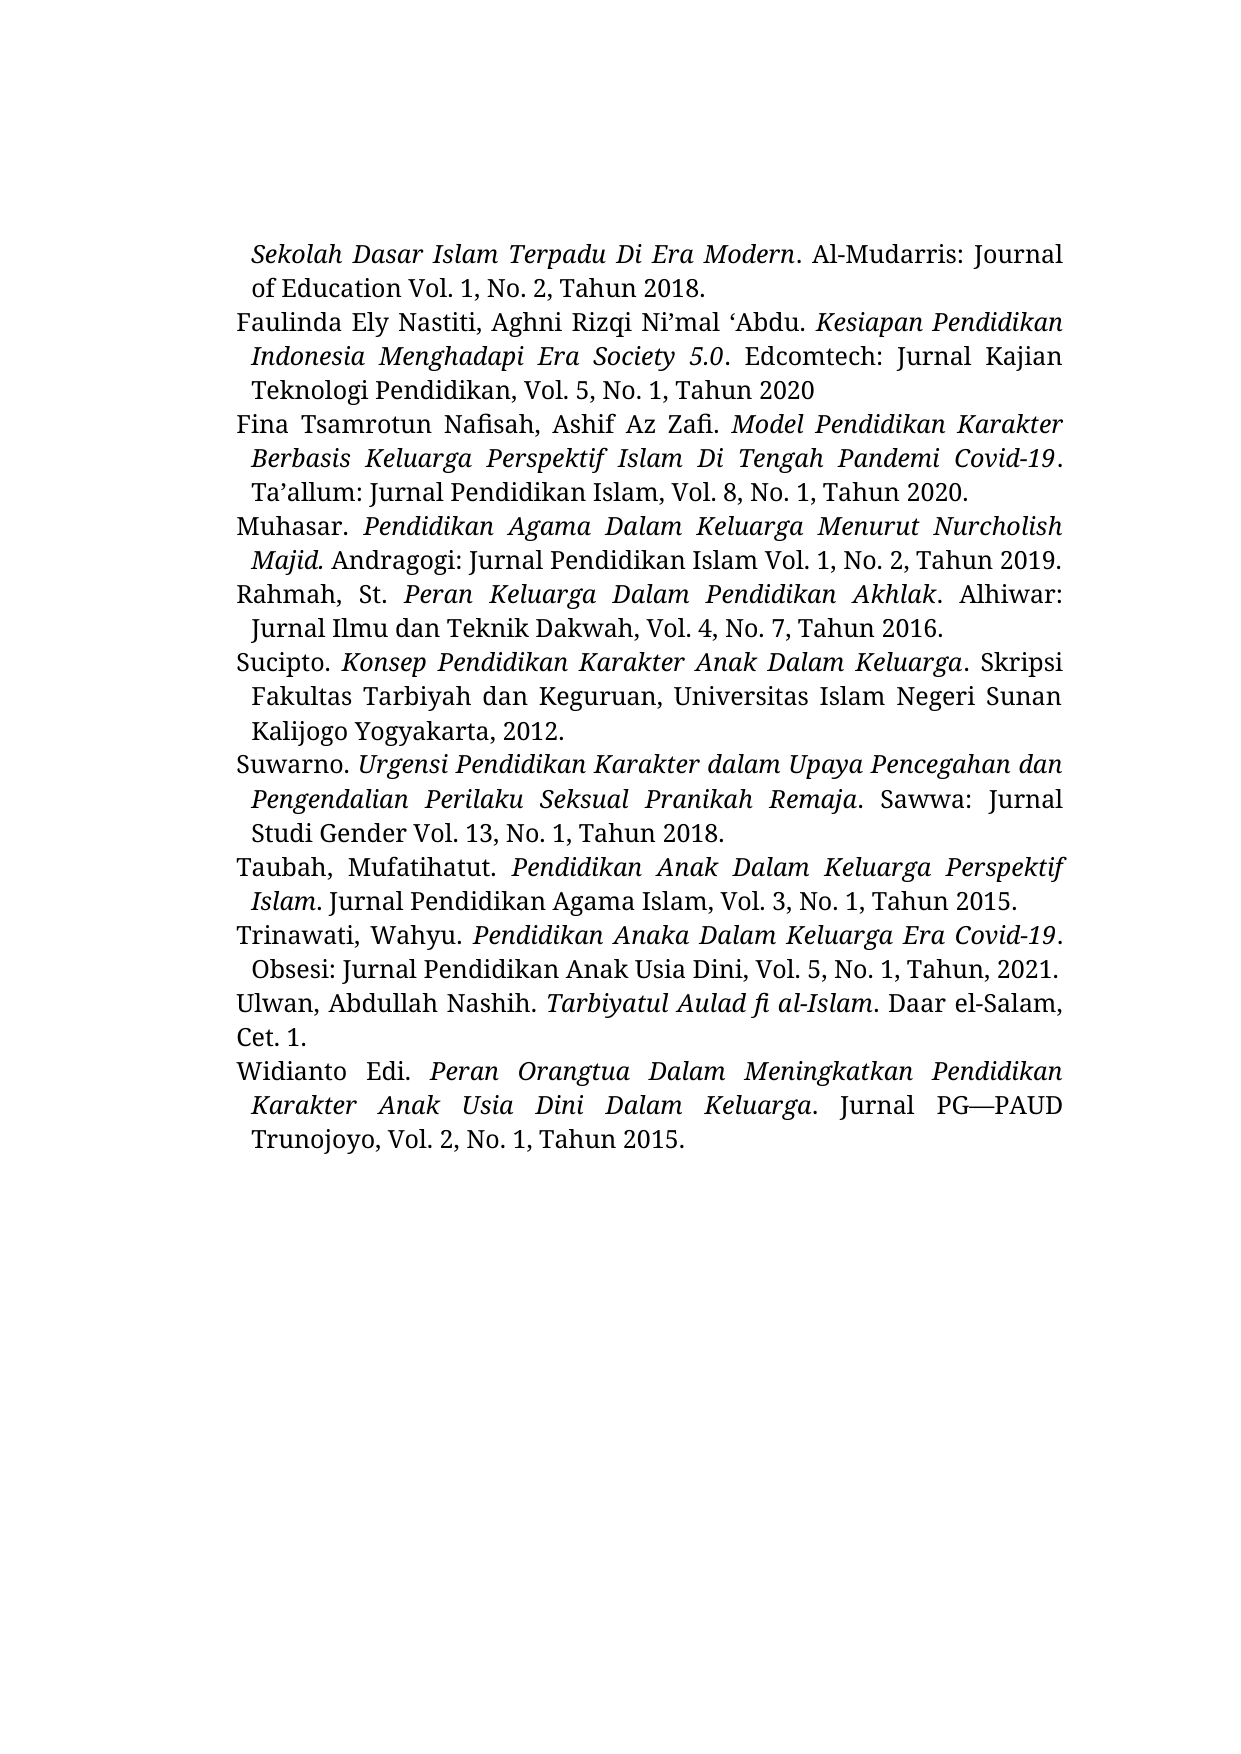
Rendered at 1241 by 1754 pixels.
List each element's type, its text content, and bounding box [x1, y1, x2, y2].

text Trinawati, Wahyu. Pendidikan Anaka Dalam Keluarga Era Covid-19. Obsesi: Jurnal Pendidikan Anak Usia Dini, Vol. 5, No. 1, Tahun, 2021. [236, 917, 1063, 986]
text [236, 236, 1063, 304]
text Widianto Edi. Peran Orangtua Dalam Meningkatkan Pendidikan Karakter Anak Usia Dini Dalam Keluarga. Jurnal PG—PAUD Trunojoyo, Vol. 2, No. 1, Tahun 2015. [236, 1054, 1063, 1156]
text Sucipto. Konsep Pendidikan Karakter Anak Dalam Keluarga. Skripsi Fakultas Tarbiyah dan Keguruan, Universitas Islam Negeri Sunan Kalijogo Yogyakarta, 2012. [236, 645, 1063, 747]
text Fina Tsamrotun Nafisah, Ashif Az Zafi. Model Pendidikan Karakter Berbasis Keluarga Perspektif Islam Di Tengah Pandemi Covid-19. Ta’allum: Jurnal Pendidikan Islam, Vol. 8, No. 1, Tahun 2020. [236, 407, 1063, 509]
text Rahmah, St. Peran Keluarga Dalam Pendidikan Akhlak. Alhiwar: Jurnal Ilmu dan Teknik Dakwah, Vol. 4, No. 7, Tahun 2016. [236, 577, 1063, 645]
text Suwarno. Urgensi Pendidikan Karakter dalam Upaya Pencegahan dan Pengendalian Perilaku Seksual Pranikah Remaja. Sawwa: Jurnal Studi Gender Vol. 13, No. 1, Tahun 2018. [236, 747, 1063, 849]
text Ulwan, Abdullah Nashih. Tarbiyatul Aulad fi al-Islam. Daar el-Salam, Cet. 1. [236, 986, 1063, 1054]
text Muhasar. Pendidikan Agama Dalam Keluarga Menurut Nurcholish Majid. Andragogi: Jurnal Pendidikan Islam Vol. 1, No. 2, Tahun 2019. [236, 509, 1063, 577]
text Taubah, Mufatihatut. Pendidikan Anak Dalam Keluarga Perspektif Islam. Jurnal Pendidikan Agama Islam, Vol. 3, No. 1, Tahun 2015. [236, 849, 1063, 917]
text Faulinda Ely Nastiti, Aghni Rizqi Ni’mal ‘Abdu. Kesiapan Pendidikan Indonesia Menghadapi Era Society 5.0. Edcomtech: Jurnal Kajian Teknologi Pendidikan, Vol. 5, No. 1, Tahun 2020 [236, 304, 1063, 407]
